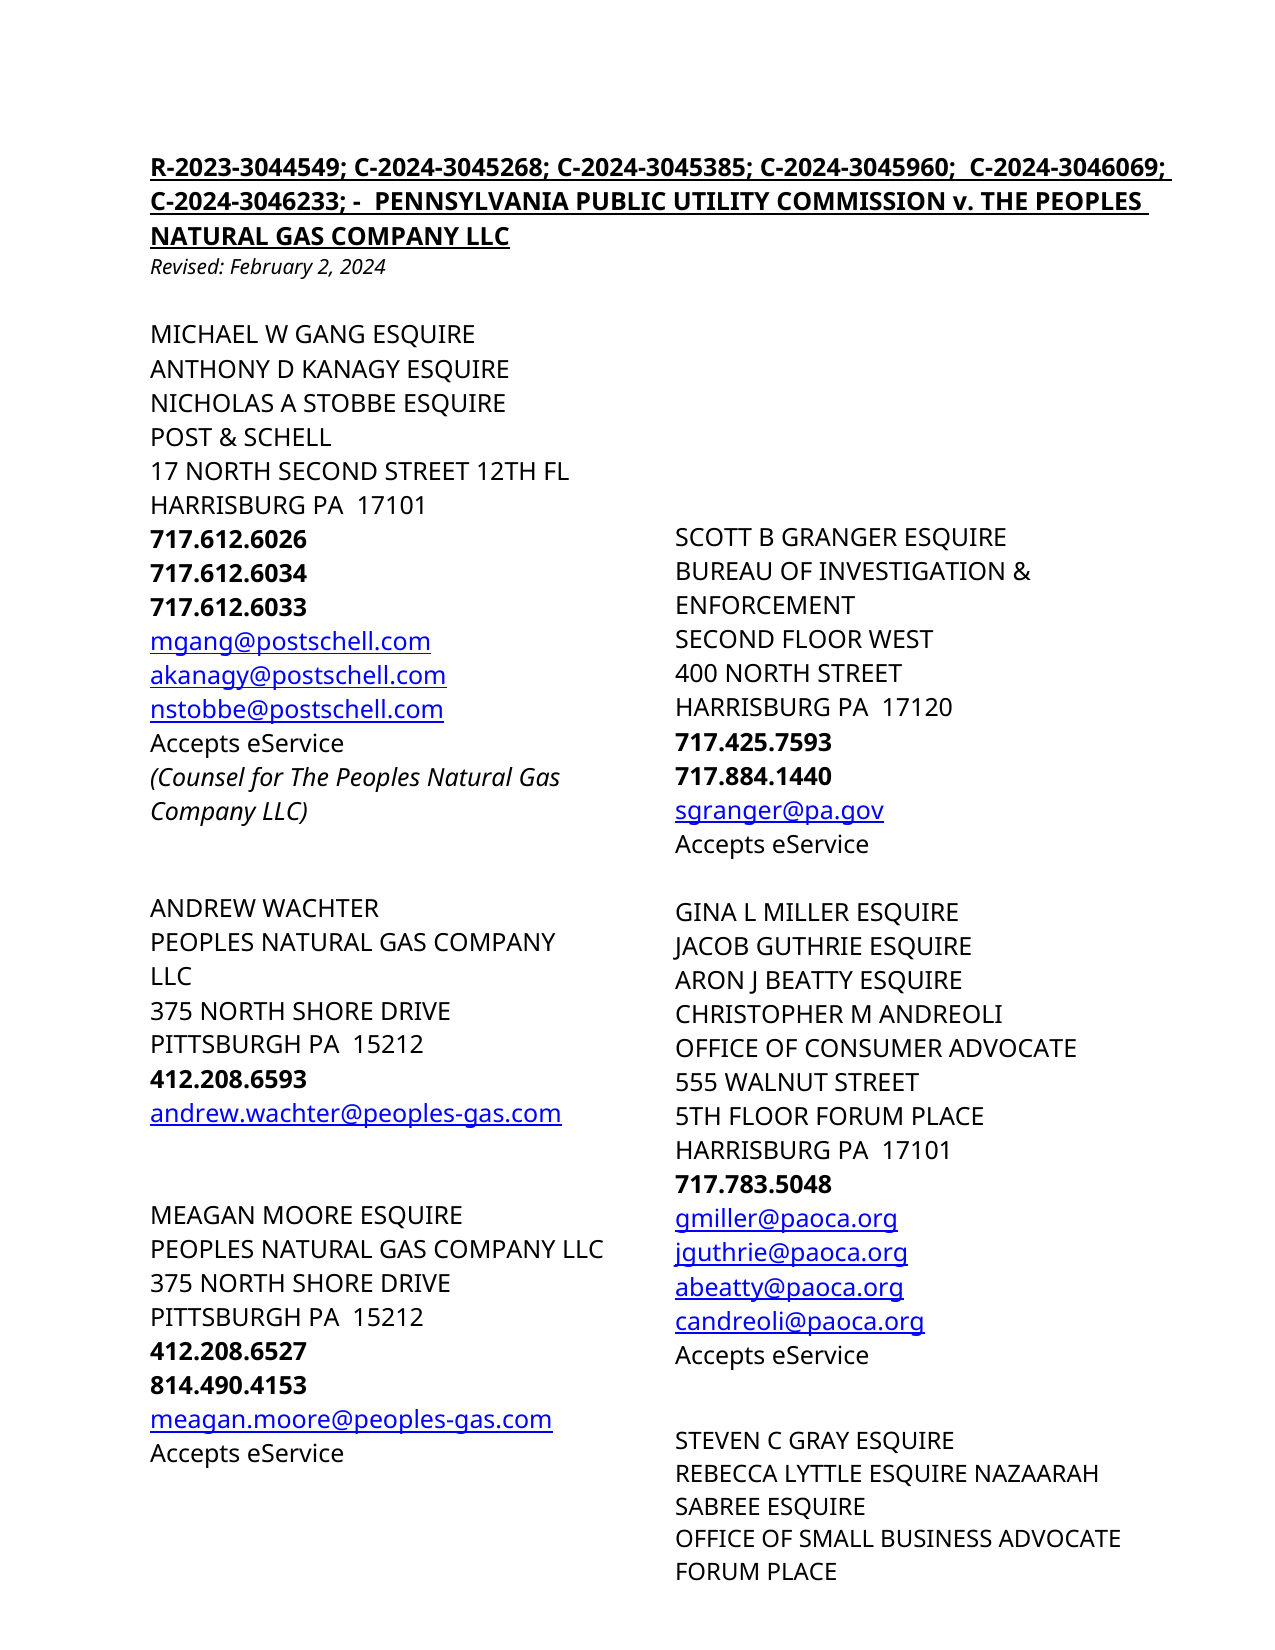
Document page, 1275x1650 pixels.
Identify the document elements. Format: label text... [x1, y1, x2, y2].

text SCOTT B GRANGER ESQUIRE BUREAU OF INVESTIGATION & ENFORCEMENT SECOND FLOOR WEST 400 NORTH STREET HARRISBURG PA 17120 717.425.7593 717.884.1440 sgranger@pa.gov Accepts eService [675, 520, 1125, 860]
text R-2023-3044549; C-2024-3045268; C-2024-3045385; C-2024-3045960; C-2024-3046069; C-2024-3046233; - PENNSYLVANIA PUBLIC UTILITY COMMISSION v. THE PEOPLES NATURAL GAS COMPANY LLC [150, 150, 1200, 252]
text MICHAEL W GANG ESQUIRE ANTHONY D KANAGY ESQUIRE NICHOLAS A STOBBE ESQUIRE POST & SCHELL 17 NORTH SECOND STREET 12TH FL HARRISBURG PA 17101 717.612.6026 717.612.6034 717.612.6033 mgang@postschell.com akanagy@postschell.com nstobbe@postschell.com Accepts eService (Counsel for The Peoples Natural Gas Company LLC) ANDREW WACHTER PEOPLES NATURAL GAS COMPANY LLC 375 NORTH SHORE DRIVE PITTSBURGH PA 15212 412.208.6593 andrew.wachter@peoples-gas.com [150, 317, 600, 1129]
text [675, 1522, 1170, 1587]
text CHRISTOPHER M ANDREOLI OFFICE OF CONSUMER ADVOCATE 555 WALNUT STREET 5TH FLOOR FORUM PLACE HARRISBURG PA 17101 717.783.5048 gmiller@paoca.org jguthrie@paoca.org abeatty@paoca.org candreoli@paoca.org Accepts eService [675, 997, 1125, 1395]
text Revised: February 2, 2024 [150, 252, 600, 305]
text JACOB GUTHRIE ESQUIRE ARON J BEATTY ESQUIRE [675, 928, 1125, 997]
text GINA L MILLER ESQUIRE [675, 894, 1125, 928]
text STEVEN C GRAY ESQUIRE REBECCA LYTTLE ESQUIRE NAZAARAH SABREE ESQUIRE [675, 1424, 1125, 1522]
text PEOPLES NATURAL GAS COMPANY LLC 375 NORTH SHORE DRIVE PITTSBURGH PA 15212 412.208.6527 814.490.4153 meagan.moore@peoples-gas.com Accepts eService [150, 1232, 638, 1470]
text MEAGAN MOORE ESQUIRE [150, 1197, 600, 1232]
